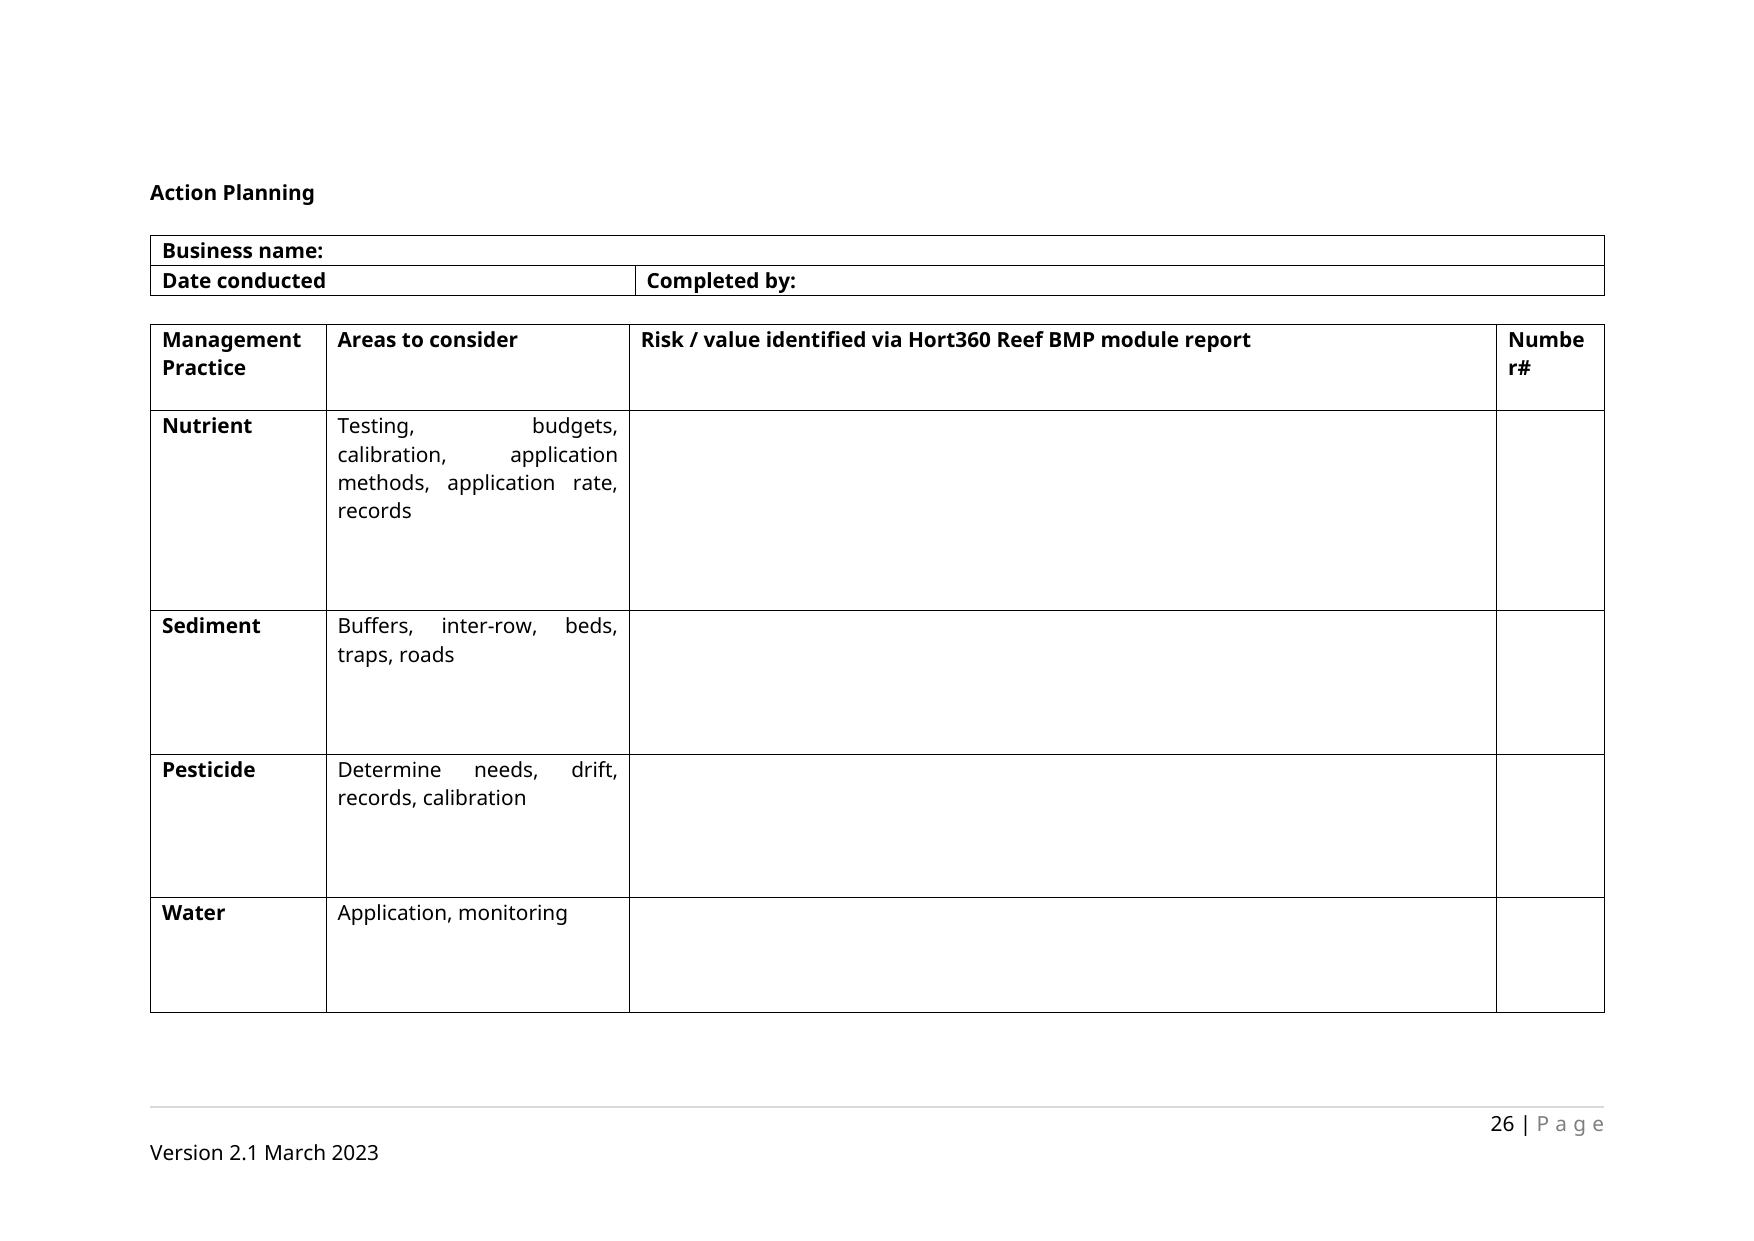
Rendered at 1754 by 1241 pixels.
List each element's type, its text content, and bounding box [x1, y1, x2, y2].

table_cell [1497, 611, 1604, 754]
table_header Business name: [151, 236, 1604, 265]
table_header Number# [1497, 325, 1604, 410]
table_cell [630, 898, 1496, 1012]
table_header Areas to consider [327, 325, 629, 410]
table_header Risk / value identified via Hort360 Reef BMP module report [630, 325, 1496, 410]
table_cell [1497, 755, 1604, 897]
table_cell Nutrient [151, 411, 326, 610]
table_cell [1497, 411, 1604, 610]
table_cell Date conducted [151, 266, 635, 294]
table_cell Testing, budgets, calibration, application methods, application rate, records [327, 411, 629, 610]
table_cell Completed by: [636, 266, 1604, 294]
table_cell [630, 755, 1496, 897]
table_cell Buffers, inter-row, beds, traps, roads [327, 611, 629, 754]
table_cell [1497, 898, 1604, 1012]
table_cell Application, monitoring [327, 898, 629, 1012]
text Action Planning [150, 178, 1604, 207]
table_cell Determine needs, drift, records, calibration [327, 755, 629, 897]
table_cell Pesticide [151, 755, 326, 897]
table_header Management Practice [151, 325, 326, 410]
table_cell [630, 611, 1496, 754]
table_cell [630, 411, 1496, 610]
table_cell Sediment [151, 611, 326, 754]
table_cell Water [151, 898, 326, 1012]
